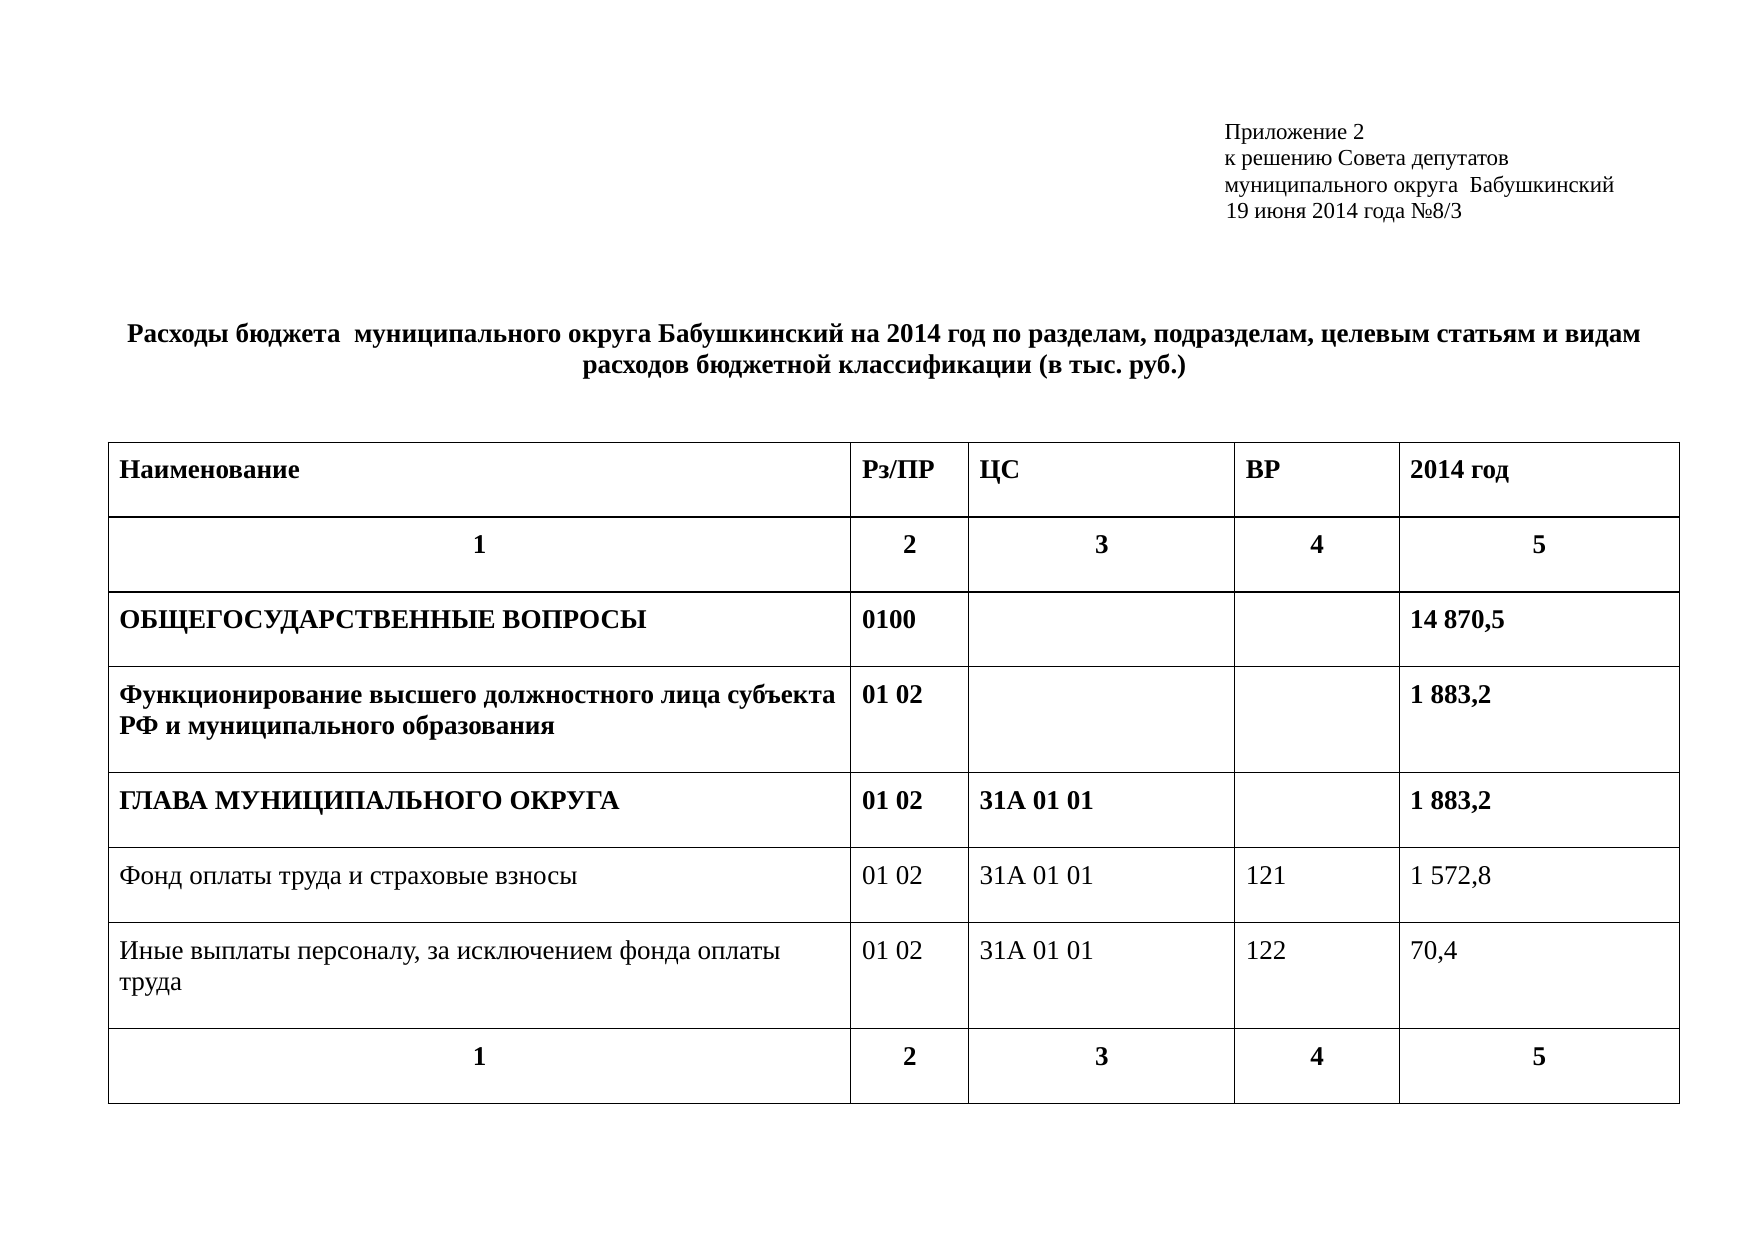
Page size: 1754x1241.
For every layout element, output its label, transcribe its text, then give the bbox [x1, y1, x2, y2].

table_cell 2 [851, 1029, 968, 1103]
table_cell 2 [851, 518, 968, 591]
table_cell Иные выплаты персоналу, за исключением фонда оплаты труда [109, 923, 850, 1028]
table_cell Фонд оплаты труда и страховые взносы [109, 848, 850, 922]
text Расходы бюджета муниципального округа Бабушкинский на 2014 год по разделам, подразделам, целевым статьям и видам расходов бюджетной классификации (в тыс. руб.) [118, 317, 1651, 379]
table_cell 4 [1235, 1029, 1399, 1103]
table_cell 5 [1400, 518, 1679, 591]
table_cell [969, 667, 1234, 772]
table_cell [1235, 593, 1399, 666]
table_cell ГЛАВА МУНИЦИПАЛЬНОГО ОКРУГА [109, 773, 850, 847]
table_cell 3 [969, 1029, 1234, 1103]
table_header ЦС [969, 443, 1234, 516]
table_cell 1 [109, 1029, 850, 1103]
table_cell 31А 01 01 [969, 773, 1234, 847]
table_cell 1 572,8 [1400, 848, 1679, 922]
table_cell 1 883,2 [1400, 667, 1679, 772]
table_cell 3 [969, 518, 1234, 591]
table_header Рз/ПР [851, 443, 968, 516]
table_cell 1 [109, 518, 850, 591]
table_cell 121 [1235, 848, 1399, 922]
table_cell [969, 593, 1234, 666]
table_cell [1235, 773, 1399, 847]
table_header Наименование [109, 443, 850, 516]
table_cell 70,4 [1400, 923, 1679, 1028]
table_cell 14 870,5 [1400, 593, 1679, 666]
table_cell 122 [1235, 923, 1399, 1028]
table_cell 0100 [851, 593, 968, 666]
table_cell 01 02 [851, 923, 968, 1028]
table_cell 4 [1235, 518, 1399, 591]
table_cell Функционирование высшего должностного лица субъекта РФ и муниципального образования [109, 667, 850, 772]
table_cell 01 02 [851, 667, 968, 772]
table_header ВР [1235, 443, 1399, 516]
text 19 июня 2014 года №8/3 [1226, 197, 1651, 223]
text к решению Совета депутатов [1224, 144, 1651, 171]
text муниципального округа Бабушкинский [1224, 171, 1651, 197]
table_cell 5 [1400, 1029, 1679, 1103]
text Приложение 2 [1224, 118, 1710, 144]
table_cell 31А 01 01 [969, 848, 1234, 922]
table_cell [1235, 667, 1399, 772]
table_cell 01 02 [851, 848, 968, 922]
table_cell 1 883,2 [1400, 773, 1679, 847]
table_cell 31А 01 01 [969, 923, 1234, 1028]
table_cell 01 02 [851, 773, 968, 847]
table_header 2014 год [1400, 443, 1679, 516]
table_cell ОБЩЕГОСУДАРСТВЕННЫЕ ВОПРОСЫ [109, 593, 850, 666]
